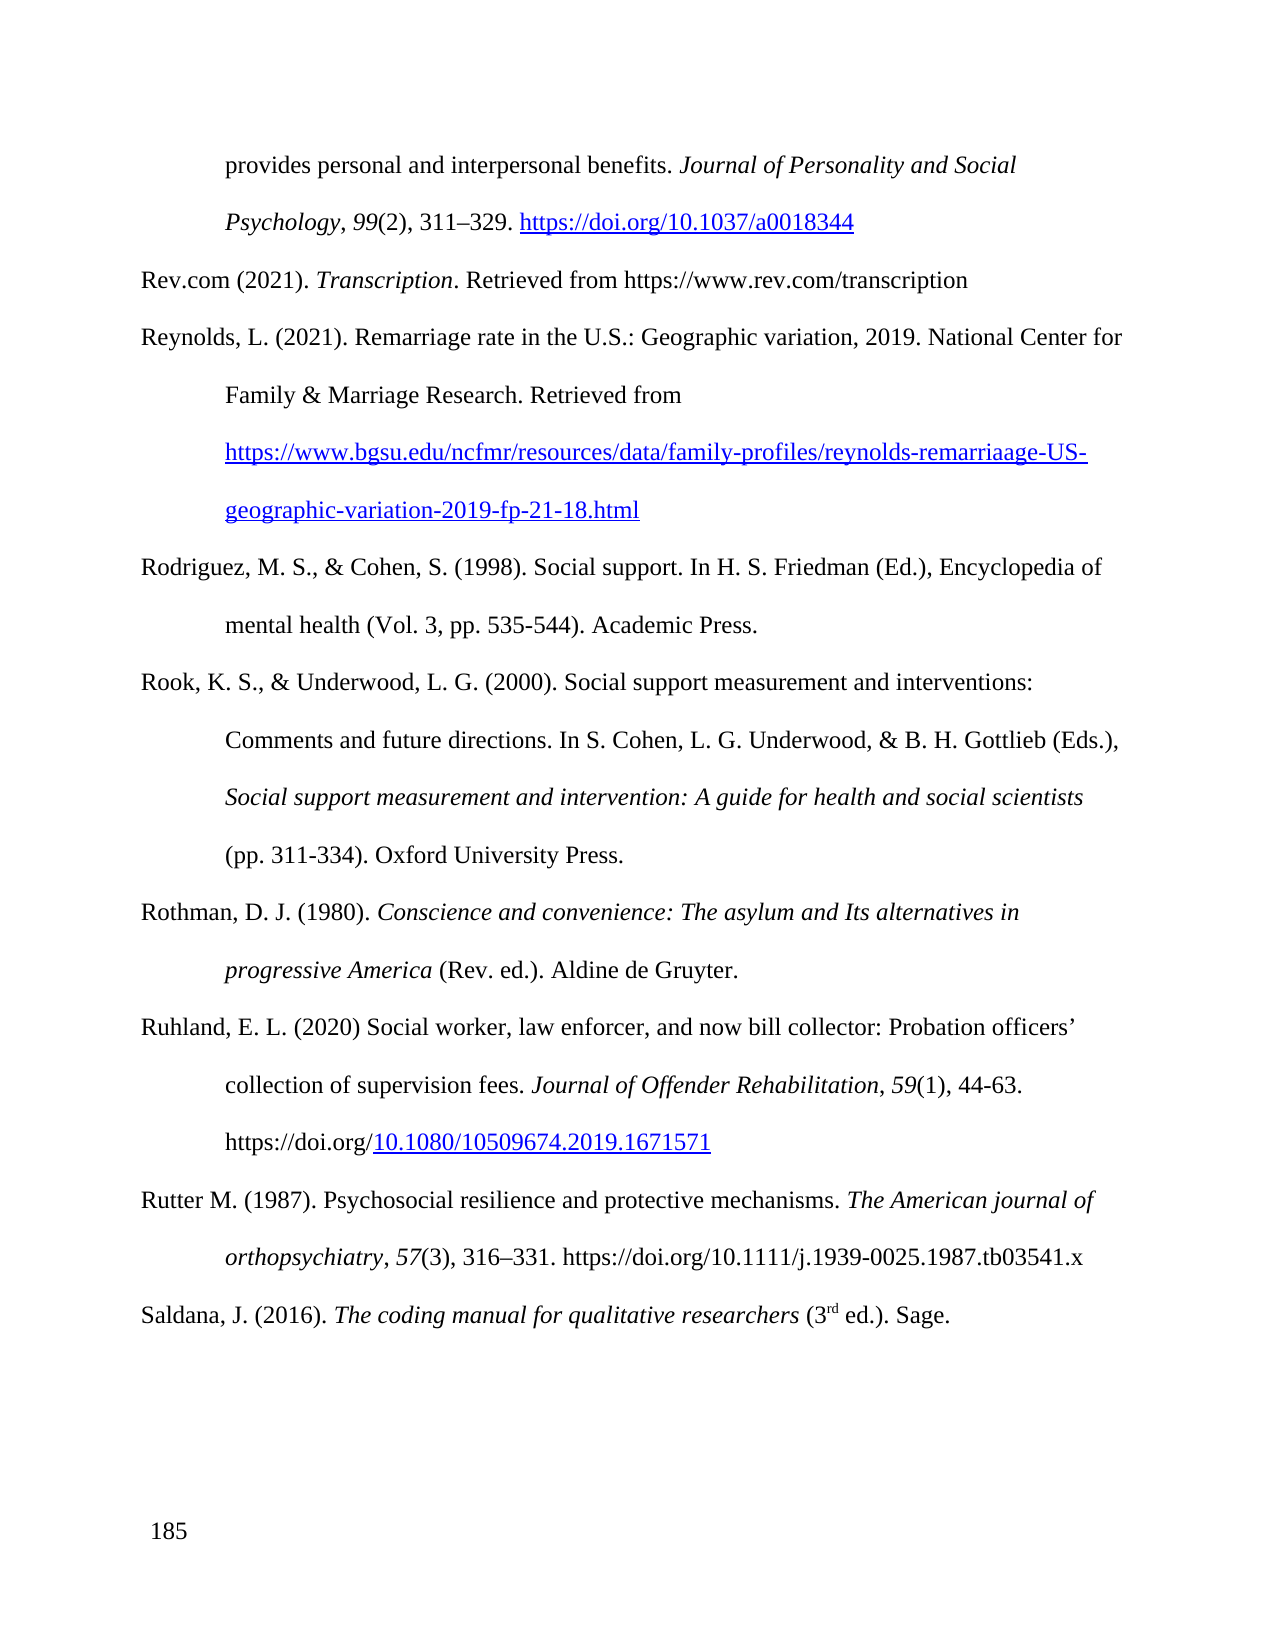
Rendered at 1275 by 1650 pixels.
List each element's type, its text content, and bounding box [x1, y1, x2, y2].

text Rodriguez, M. S., & Cohen, S. (1998). Social support. In H. S. Friedman (Ed.), Encyclopedia of mental health (Vol. 3, pp. 535-544). Academic Press. [141, 552, 1125, 639]
text Saldana, J. (2016). The coding manual for qualitative researchers (3rd ed.). Sage. [141, 1300, 1125, 1329]
text Rook, K. S., & Underwood, L. G. (2000). Social support measurement and interventions: Comments and future directions. In S. Cohen, L. G. Underwood, & B. H. Gottlieb (Eds.), Social support measurement and intervention: A guide for health and social scientists (pp. 311-334). Oxford University Press. [141, 667, 1125, 869]
text Reynolds, L. (2021). Remarriage rate in the U.S.: Geographic variation, 2019. National Center for Family & Marriage Research. Retrieved from https://www.bgsu.edu/ncfmr/resources/data/family-profiles/reynolds-remarriaage-US-geographic-variation-2019-fp-21-18.html [141, 322, 1125, 524]
text Rothman, D. J. (1980). Conscience and convenience: The asylum and Its alternatives in progressive America (Rev. ed.). Aldine de Gruyter. [141, 897, 1125, 984]
text Ruhland, E. L. (2020) Social worker, law enforcer, and now bill collector: Probation officers’ collection of supervision fees. Journal of Offender Rehabilitation, 59(1), 44-63. https://doi.org/10.1080/10509674.2019.1671571 [141, 1012, 1125, 1156]
text Rev.com (2021). Transcription. Retrieved from https://www.rev.com/transcription [141, 265, 1125, 294]
text Rutter M. (1987). Psychosocial resilience and protective mechanisms. The American journal of orthopsychiatry, 57(3), 316–331. https://doi.org/10.1111/j.1939-0025.1987.tb03541.x [141, 1185, 1125, 1271]
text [141, 150, 1125, 236]
